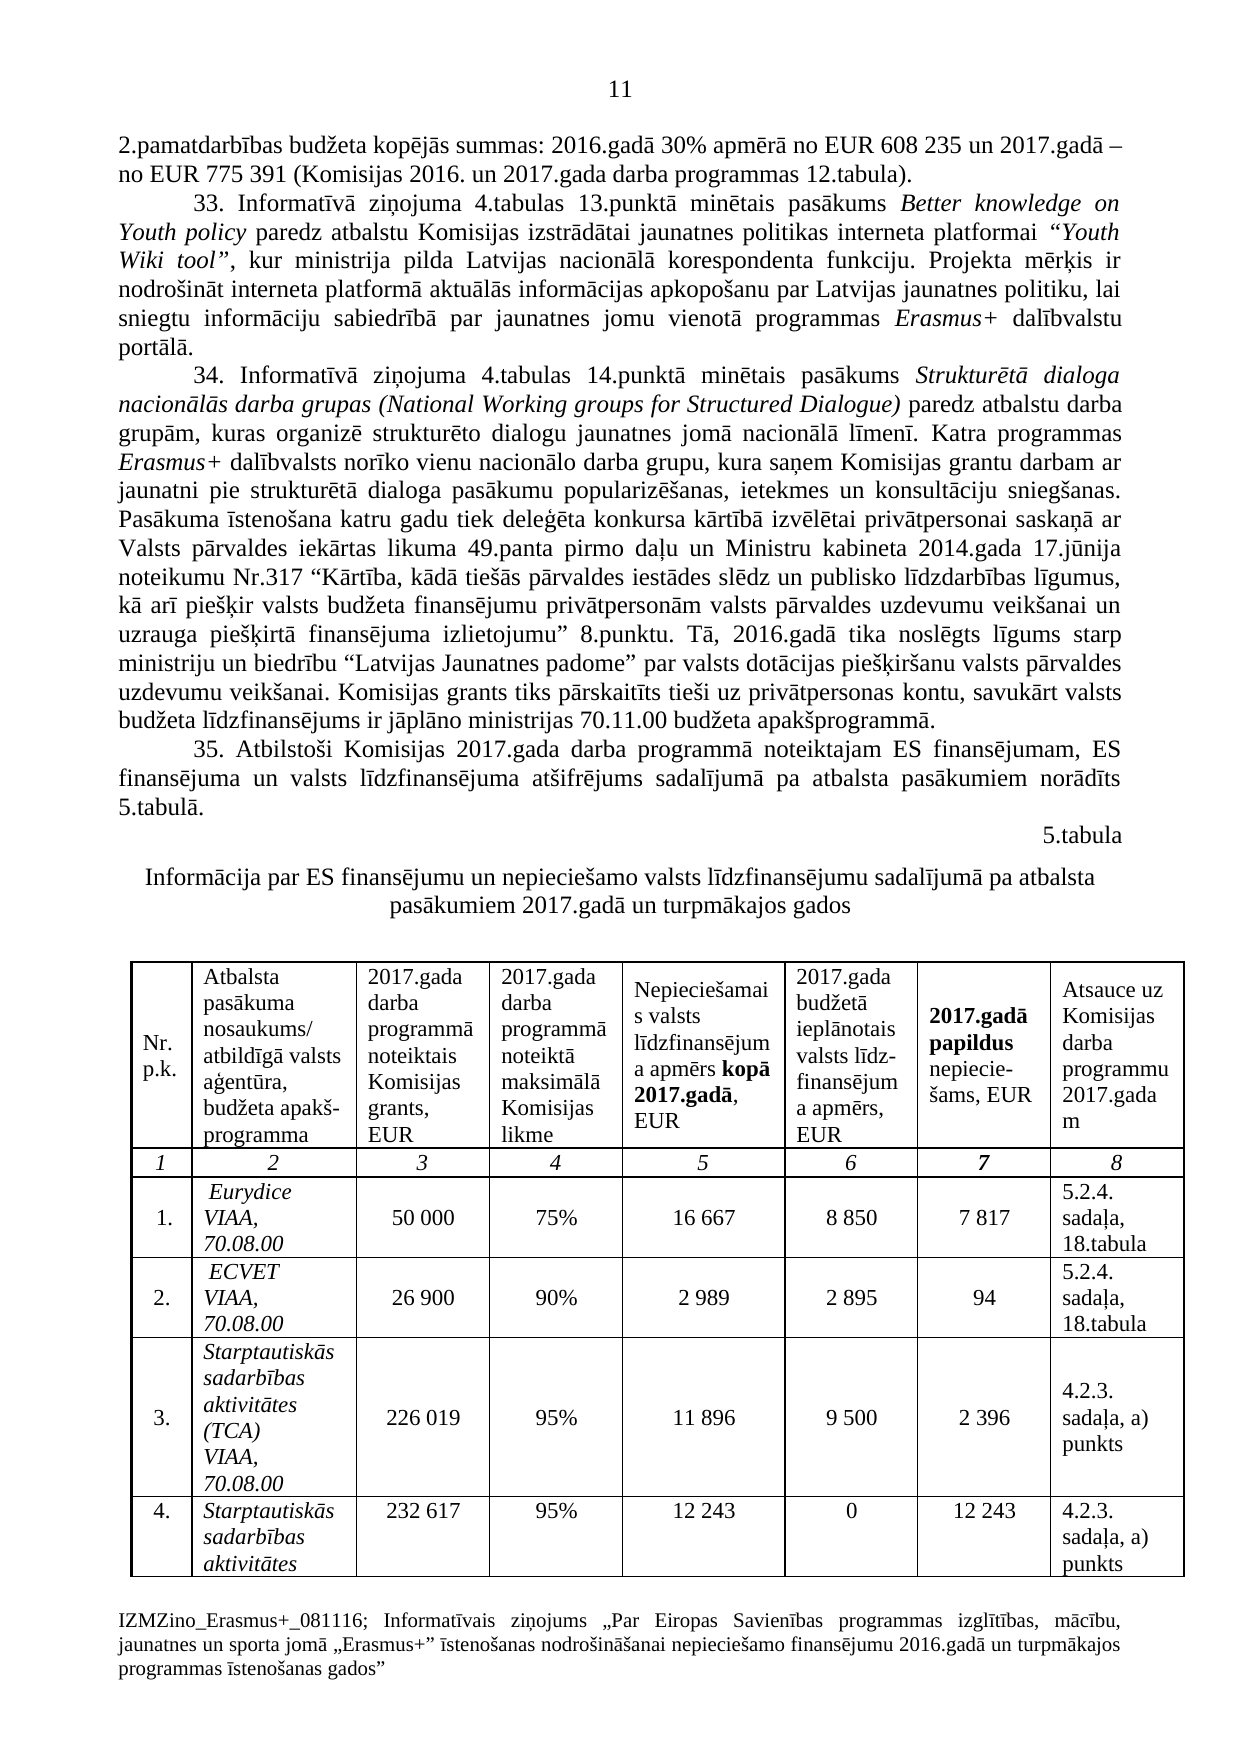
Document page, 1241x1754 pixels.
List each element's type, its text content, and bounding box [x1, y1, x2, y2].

table_header 2017.gada darba programmā noteiktais Komisijas grants, EUR [357, 963, 489, 1147]
table_cell 7 817 [918, 1178, 1050, 1257]
table_cell 16 667 [623, 1178, 784, 1257]
table_cell Starptautiskās sadarbības aktivitātes (TCA) JSPA, 70.10.00 [193, 1497, 356, 1576]
table_cell 8 850 [786, 1178, 917, 1257]
table_header 2017.gada darba programmā noteiktā maksimālā Komisijas likme [490, 963, 622, 1147]
table_header Nr.p.k. [133, 963, 191, 1147]
text 33. Informatīvā ziņojuma 4.tabulas 13.punktā minētais pasākums Better knowledge on Youth policy paredz atbalstu Komisijas izstrādātai jaunatnes politikas interneta platformai “Youth Wiki tool”, kur ministrija pilda Latvijas nacionālā korespondenta funkciju. Projekta mērķis ir nodrošināt interneta platformā aktuālās informācijas apkopošanu par Latvijas jaunatnes politiku, lai sniegtu informāciju sabiedrībā par jaunatnes jomu vienotā programmas Erasmus+ dalībvalstu portālā. [118, 188, 1122, 361]
table_cell 90% [490, 1258, 622, 1337]
table_header Atbalsta pasākuma nosaukums/ atbildīgā valsts aģentūra, budžeta apakš-programma [193, 963, 356, 1147]
table_header 2017.gadā papildus nepiecie-šams, EUR [918, 963, 1050, 1147]
table_cell 1. [133, 1178, 191, 1257]
table_cell 94 [918, 1258, 1050, 1337]
table_cell 0 [786, 1497, 917, 1576]
table_cell 26 900 [357, 1258, 489, 1337]
table_header Nepieciešamais valsts līdzfinansējuma apmērs kopā 2017.gadā, EUR [623, 963, 784, 1147]
table_header 2017.gada budžetā ieplānotais valsts līdz-finansējuma apmērs, EUR [786, 963, 917, 1147]
table_cell 4 [490, 1149, 622, 1176]
table_cell 2 [193, 1149, 356, 1176]
table_header Atsauce uz Komisijas darba programmu 2017.gadam [1051, 963, 1183, 1147]
table_cell 4.2.3. sadaļa, a) punkts [1051, 1338, 1183, 1496]
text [118, 131, 1122, 188]
table_cell 4. [133, 1497, 191, 1576]
table_cell 9 500 [786, 1338, 917, 1496]
table_cell 3. [133, 1338, 191, 1496]
table_cell 6 [786, 1149, 917, 1176]
table_cell 5.2.4. sadaļa, 18.tabula [1051, 1258, 1183, 1337]
table_cell 2 895 [786, 1258, 917, 1337]
table_cell 226 019 [357, 1338, 489, 1496]
table_cell 5.2.4. sadaļa, 18.tabula [1051, 1178, 1183, 1257]
table_cell ECVET VIAA, 70.08.00 [193, 1258, 356, 1337]
table_cell Eurydice VIAA, 70.08.00 [193, 1178, 356, 1257]
table_cell 2 989 [623, 1258, 784, 1337]
table_cell 12 243 [918, 1497, 1050, 1576]
table_cell 7 [918, 1149, 1050, 1176]
table_cell 5 [623, 1149, 784, 1176]
table_cell 50 000 [357, 1178, 489, 1257]
table_cell 4.2.3. sadaļa, a) punkts [1051, 1497, 1183, 1576]
text 5.tabula [118, 821, 1122, 849]
table_cell 2 396 [918, 1338, 1050, 1496]
table_cell 3 [357, 1149, 489, 1176]
table_cell 95% [490, 1497, 622, 1576]
table_cell 75% [490, 1178, 622, 1257]
table_cell 11 896 [623, 1338, 784, 1496]
table_cell 8 [1051, 1149, 1183, 1176]
text 35. Atbilstoši Komisijas 2017.gada darba programmā noteiktajam ES finansējumam, ES finansējuma un valsts līdzfinansējuma atšifrējums sadalījumā pa atbalsta pasākumiem norādīts 5.tabulā. [118, 734, 1122, 821]
text 34. Informatīvā ziņojuma 4.tabulas 14.punktā minētais pasākums Strukturētā dialoga nacionālās darba grupas (National Working groups for Structured Dialogue) paredz atbalstu darba grupām, kuras organizē strukturēto dialogu jaunatnes jomā nacionālā līmenī. Katra programmas Erasmus+ dalībvalsts norīko vienu nacionālo darba grupu, kura saņem Komisijas grantu darbam ar jaunatni pie strukturētā dialoga pasākumu popularizēšanas, ietekmes un konsultāciju sniegšanas. Pasākuma īstenošana katru gadu tiek deleģēta konkursa kārtībā izvēlētai privātpersonai saskaņā ar Valsts pārvaldes iekārtas likuma 49.panta pirmo daļu un Ministru kabineta 2014.gada 17.jūnija noteikumu Nr.317 “Kārtība, kādā tiešās pārvaldes iestādes slēdz un publisko līdzdarbības līgumus, kā arī piešķir valsts budžeta finansējumu privātpersonām valsts pārvaldes uzdevumu veikšanai un uzrauga piešķirtā finansējuma izlietojumu” 8.punktu. Tā, 2016.gadā tika noslēgts līgums starp ministriju un biedrību “Latvijas Jaunatnes padome” par valsts dotācijas piešķiršanu valsts pārvaldes uzdevumu veikšanai. Komisijas grants tiks pārskaitīts tieši uz privātpersonas kontu, savukārt valsts budžeta līdzfinansējums ir jāplāno ministrijas 70.11.00 budžeta apakšprogrammā. [118, 361, 1122, 734]
table_cell 2. [133, 1258, 191, 1337]
table_cell Starptautiskās sadarbības aktivitātes (TCA) VIAA, 70.08.00 [193, 1338, 356, 1496]
table_cell 1 [133, 1149, 191, 1176]
table_cell 12 243 [623, 1497, 784, 1576]
table_cell 95% [490, 1338, 622, 1496]
table_cell 232 617 [357, 1497, 489, 1576]
text Informācija par ES finansējumu un nepieciešamo valsts līdzfinansējumu sadalījumā pa atbalsta pasākumiem 2017.gadā un turpmākajos gados [118, 862, 1122, 919]
